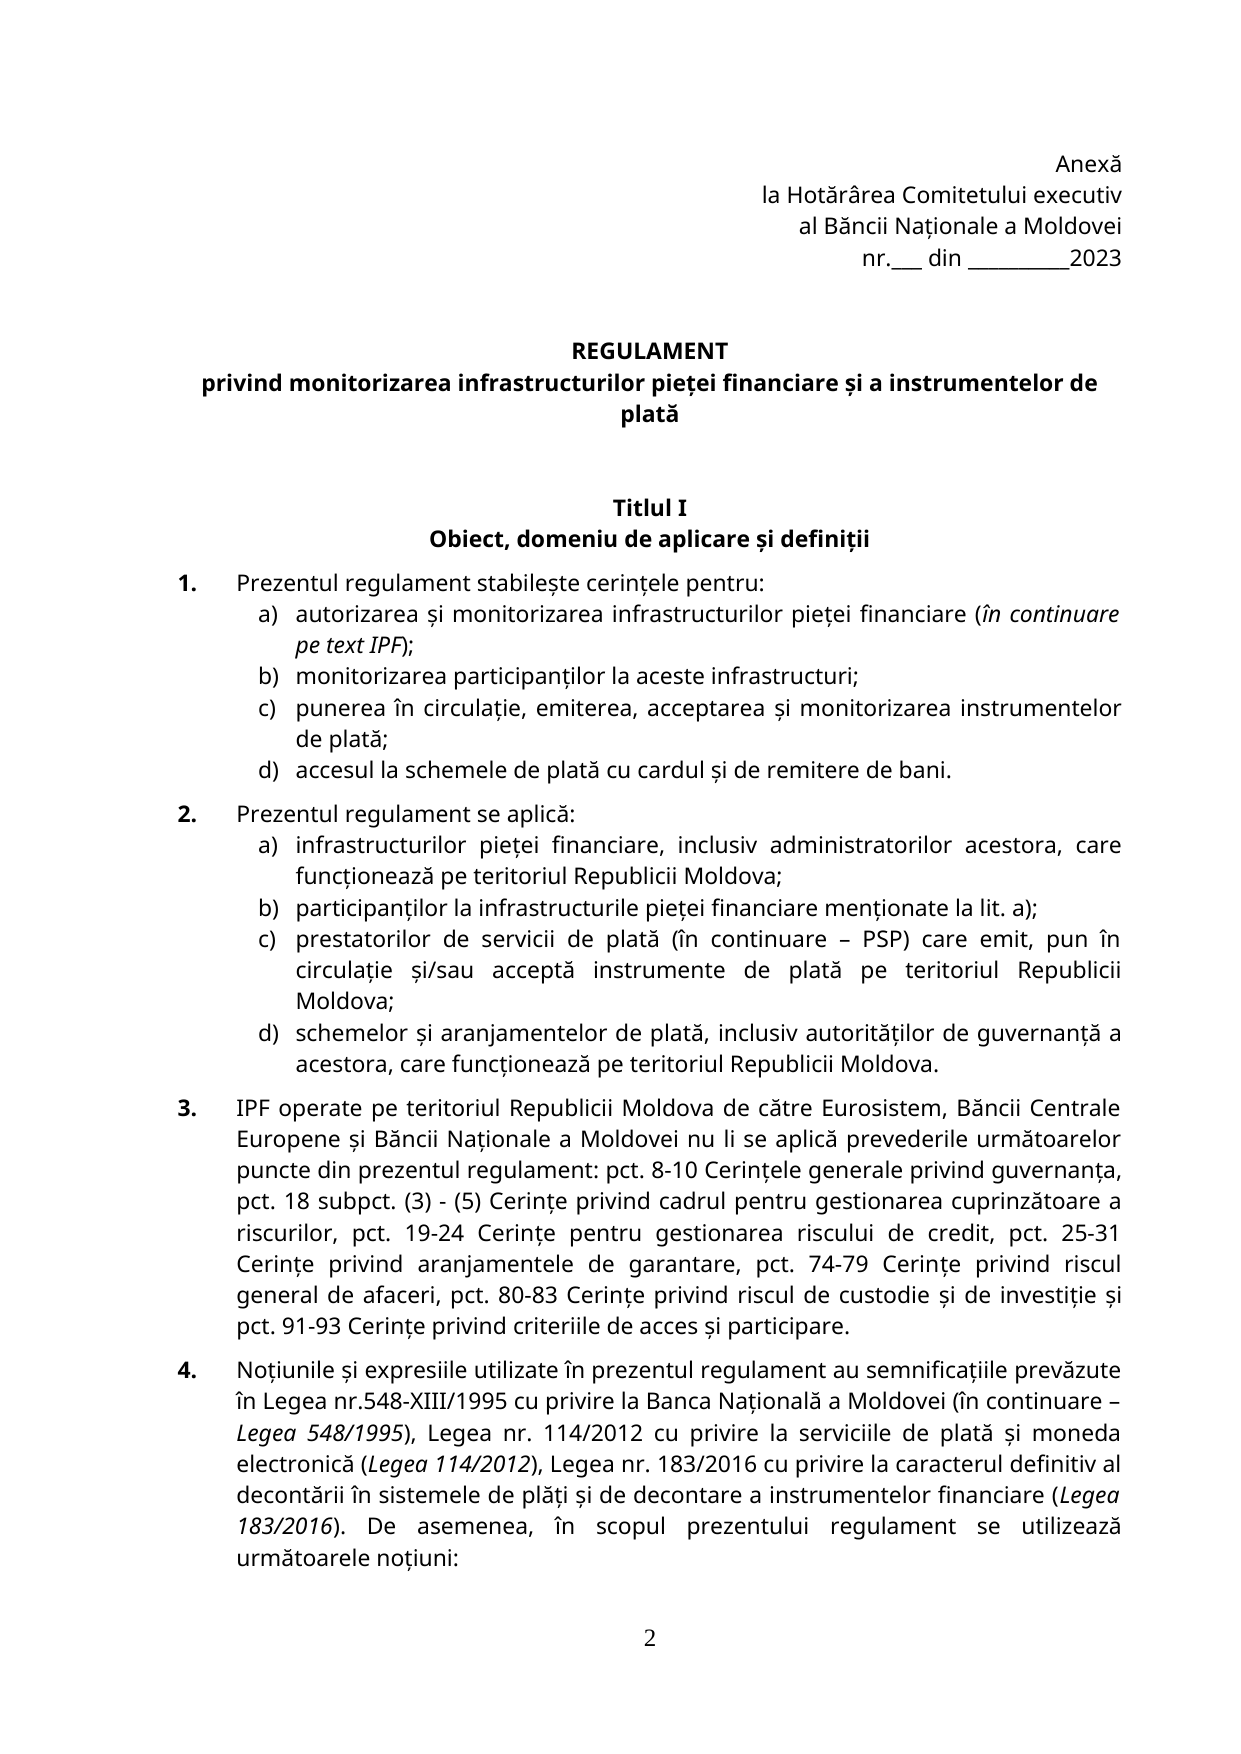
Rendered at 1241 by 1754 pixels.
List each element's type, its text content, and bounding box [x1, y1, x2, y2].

list Prezentul regulament stabileşte cerinţele pentru: [177, 566, 1122, 598]
list Prezentul regulament se aplică: [177, 798, 1122, 829]
text Anexă [177, 148, 1122, 179]
text privind monitorizarea infrastructurilor pieţei financiare şi a instrumentelor de plată [177, 366, 1122, 429]
list prestatorilor de servicii de plată (în continuare – PSP) care emit, pun în circulaţie şi/sau acceptă instrumente de plată pe teritoriul Republicii Moldova; [258, 923, 1122, 1016]
list monitorizarea participanţilor la aceste infrastructuri; [258, 660, 1122, 691]
list autorizarea şi monitorizarea infrastructurilor pieţei financiare (în continuare pe text IPF); [258, 598, 1122, 660]
list participanţilor la infrastructurile pieţei financiare menţionate la lit. a); [258, 891, 1122, 923]
list punerea în circulaţie, emiterea, acceptarea şi monitorizarea instrumentelor de plată; [258, 691, 1122, 754]
list schemelor și aranjamentelor de plată, inclusiv autorităților de guvernanță a acestora, care funcţionează pe teritoriul Republicii Moldova. [258, 1016, 1122, 1079]
text al Băncii Naționale a Moldovei [177, 210, 1122, 241]
text REGULAMENT [177, 335, 1122, 366]
text nr.___ din __________2023 [177, 241, 1122, 273]
list IPF operate pe teritoriul Republicii Moldova de către Eurosistem, Băncii Centrale Europene şi Băncii Naţionale a Moldovei nu li se aplică prevederile următoarelor puncte din prezentul regulament: pct. 8-10 Cerinţele generale privind guvernanţa, pct. 18 subpct. (3) - (5) Cerinţe privind cadrul pentru gestionarea cuprinzătoare a riscurilor, pct. 19-24 Cerinţe pentru gestionarea riscului de credit, pct. 25-31 Cerinţe privind aranjamentele de garantare, pct. 74-79 Cerinţe privind riscul general de afaceri, pct. 80-83 Cerinţe privind riscul de custodie şi de investiţie şi pct. 91-93 Cerinţe privind criteriile de acces şi participare. [177, 1091, 1122, 1341]
text la Hotărârea Comitetului executiv [177, 179, 1122, 210]
list Noțiunile și expresiile utilizate în prezentul regulament au semnificațiile prevăzute în Legea nr.548-XIII/1995 cu privire la Banca Națională a Moldovei (în continuare – Legea 548/1995), Legea nr. 114/2012 cu privire la serviciile de plată și moneda electronică (Legea 114/2012), Legea nr. 183/2016 cu privire la caracterul definitiv al decontării în sistemele de plăți și de decontare a instrumentelor financiare (Legea 183/2016). De asemenea, în scopul prezentului regulament se utilizează următoarele noțiuni: [177, 1354, 1122, 1573]
list accesul la schemele de plată cu cardul și de remitere de bani. [258, 754, 1122, 785]
list infrastructurilor pieţei financiare, inclusiv administratorilor acestora, care funcţionează pe teritoriul Republicii Moldova; [258, 829, 1122, 891]
subtitle Titlul I Obiect, domeniu de aplicare şi definiţii [177, 491, 1122, 554]
